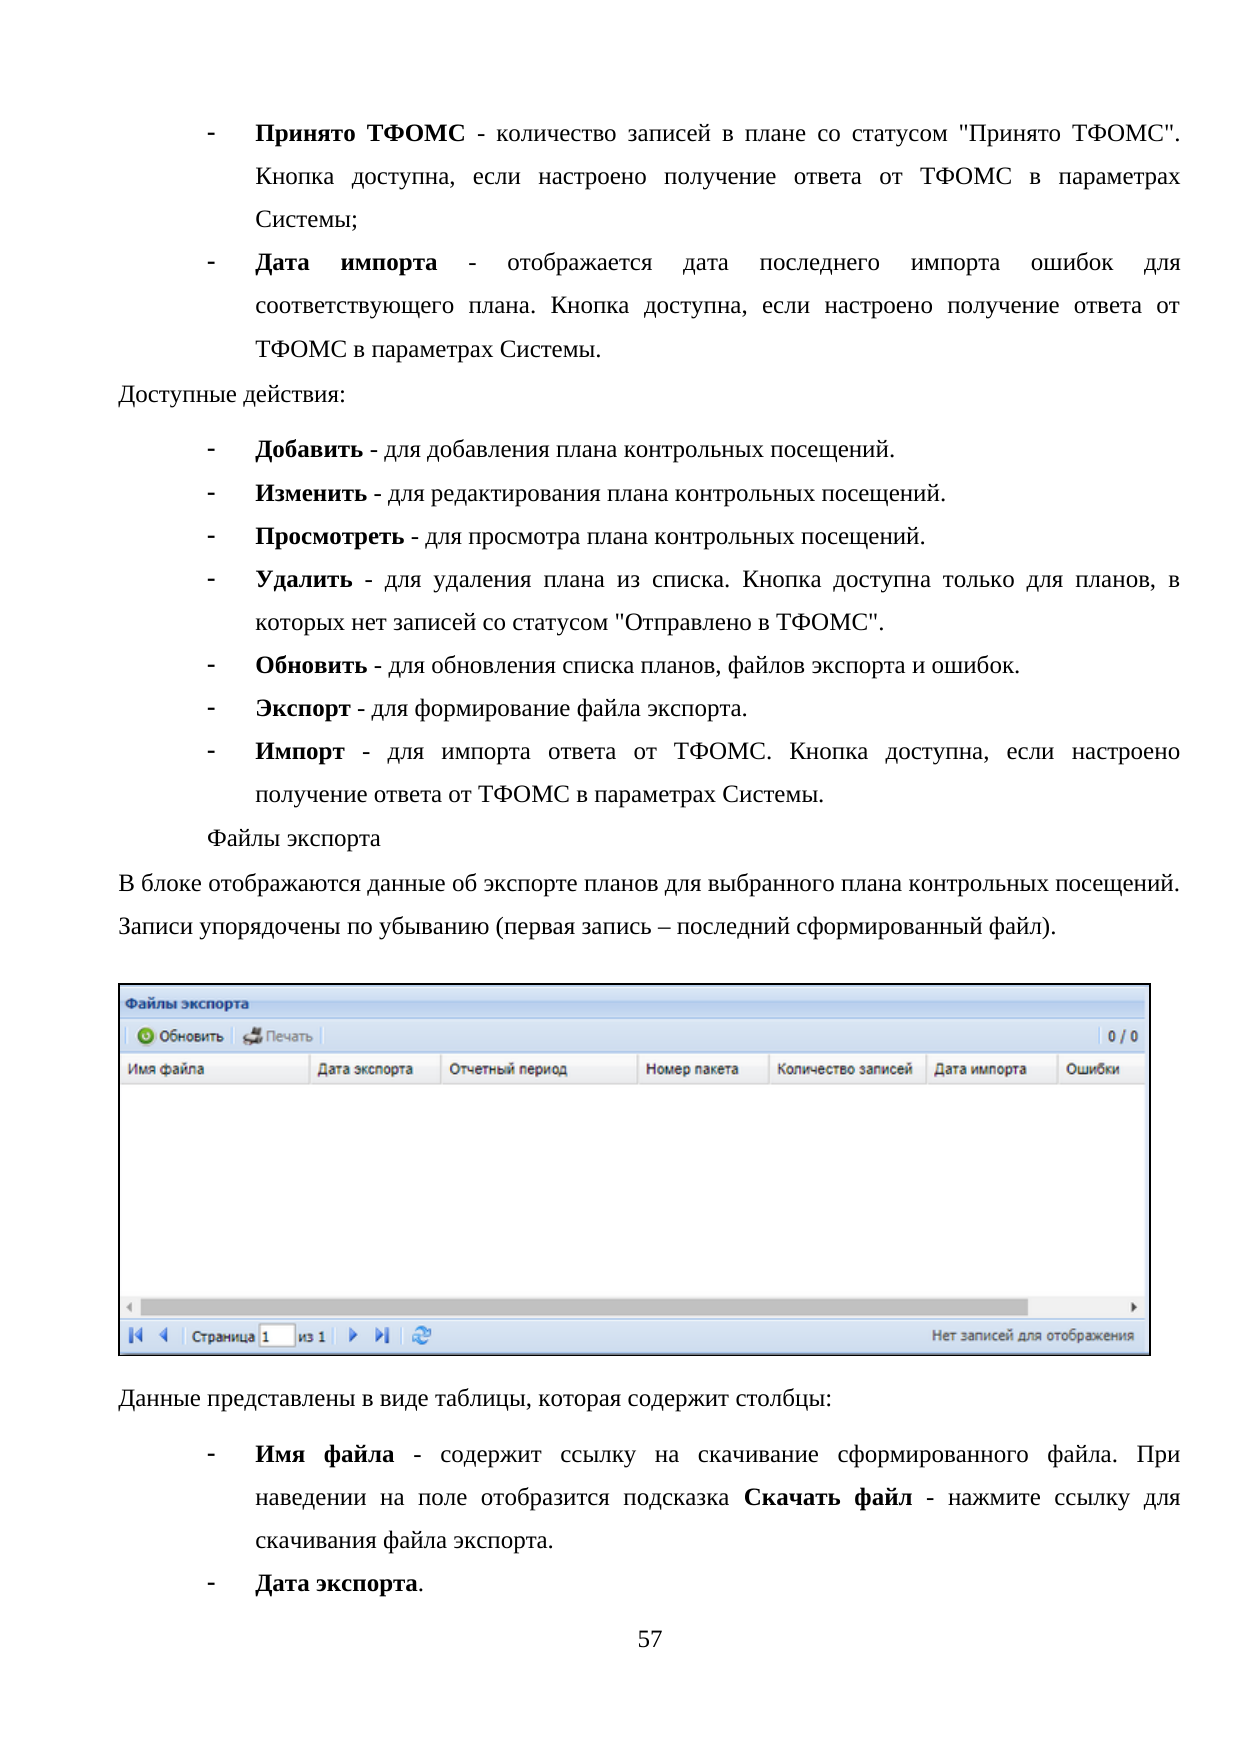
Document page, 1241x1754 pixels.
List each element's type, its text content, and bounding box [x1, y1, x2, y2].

list Имя файла - содержит ссылку на скачивание сформированного файла. При наведении на поле отобразится подсказка Скачать файл - нажмите ссылку для скачивания файла экспорта. [207, 1439, 1181, 1554]
list Импорт - для импорта ответа от ТФОМС. Кнопка доступна, если настроено получение ответа от ТФОМС в параметрах Системы. [207, 736, 1181, 808]
text Доступные действия: [118, 379, 1181, 408]
list Экспорт - для формирование файла экспорта. [207, 693, 1181, 722]
text В блоке отображаются данные об экспорте планов для выбранного плана контрольных посещений. Записи упорядочены по убыванию (первая запись – последний сформированный файл). [118, 868, 1181, 940]
list Удалить - для удаления плана из списка. Кнопка доступна только для планов, в которых нет записей со статусом "Отправлено в ТФОМС". [207, 564, 1181, 636]
picture [120, 985, 1149, 1355]
list Дата импорта - отображается дата последнего импорта ошибок для соответствующего плана. Кнопка доступна, если настроено получение ответа от ТФОМС в параметрах Системы. [207, 247, 1181, 362]
text Файлы экспорта [118, 823, 1181, 851]
list Обновить - для обновления списка планов, файлов экспорта и ошибок. [207, 650, 1181, 679]
list Принято ТФОМС - количество записей в плане со статусом "Принято ТФОМС". Кнопка доступна, если настроено получение ответа от ТФОМС в параметрах Системы; [207, 118, 1181, 233]
list Изменить - для редактирования плана контрольных посещений. [207, 478, 1181, 506]
text Данные представлены в виде таблицы, которая содержит столбцы: [118, 1383, 1181, 1412]
list Дата экспорта. [207, 1568, 1181, 1597]
list Просмотреть - для просмотра плана контрольных посещений. [207, 521, 1181, 549]
list Добавить - для добавления плана контрольных посещений. [207, 434, 1181, 463]
